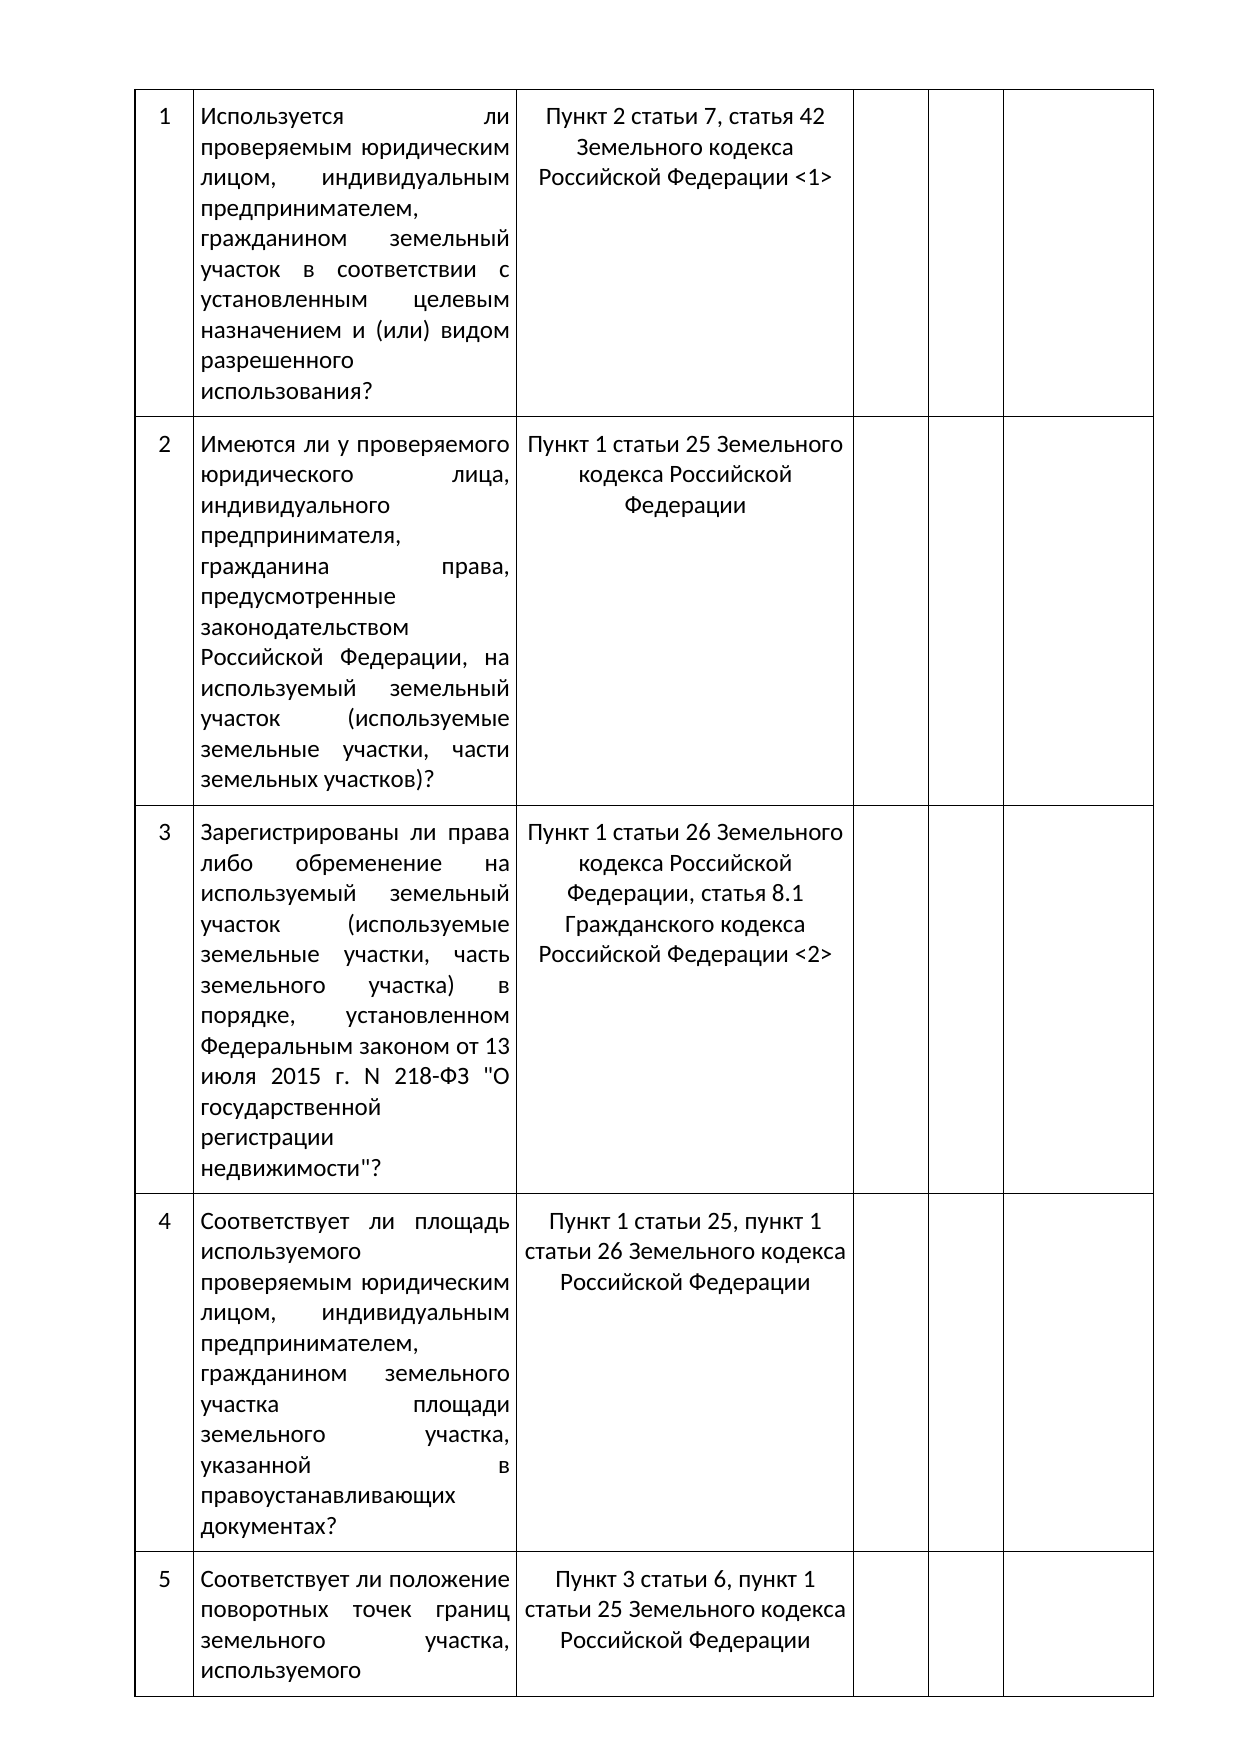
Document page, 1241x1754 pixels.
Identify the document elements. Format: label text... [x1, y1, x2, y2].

table_cell 3 [136, 806, 193, 1193]
table_cell Имеются ли у проверяемого юридического лица, индивидуального предпринимателя, гражданина права, предусмотренные законодательством Российской Федерации, на используемый земельный участок (используемые земельные участки, части земельных участков)? [194, 417, 516, 805]
table_cell [929, 1194, 1003, 1551]
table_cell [194, 1552, 516, 1696]
table_cell 1 [136, 90, 193, 416]
table_cell [929, 1552, 1003, 1696]
table_cell Пункт 1 статьи 25, пункт 1 статьи 26 Земельного кодекса Российской Федерации [517, 1194, 853, 1551]
table_cell Пункт 1 статьи 26 Земельного кодекса Российской Федерации, статья 8.1 Гражданского кодекса Российской Федерации <2> [517, 806, 853, 1193]
table_cell [854, 90, 928, 416]
table_cell [854, 806, 928, 1193]
table_cell Пункт 1 статьи 25 Земельного кодекса Российской Федерации [517, 417, 853, 805]
table_cell 5 [136, 1552, 193, 1696]
table_cell Используется ли проверяемым юридическим лицом, индивидуальным предпринимателем, гражданином земельный участок в соответствии с установленным целевым назначением и (или) видом разрешенного использования? [194, 90, 516, 416]
table_cell Зарегистрированы ли права либо обременение на используемый земельный участок (используемые земельные участки, часть земельного участка) в порядке, установленном Федеральным законом от 13 июля 2015 г. N 218-ФЗ "О государственной регистрации недвижимости"? [194, 806, 516, 1193]
table_cell [1004, 417, 1153, 805]
table_cell [1004, 1552, 1153, 1696]
table_cell [929, 417, 1003, 805]
table_cell 4 [136, 1194, 193, 1551]
table_cell [854, 417, 928, 805]
table_cell [929, 90, 1003, 416]
table_cell [929, 806, 1003, 1193]
table_cell [1004, 806, 1153, 1193]
table_cell 2 [136, 417, 193, 805]
table_cell [1004, 1194, 1153, 1551]
table_cell Пункт 2 статьи 7, статья 42 Земельного кодекса Российской Федерации <1> [517, 90, 853, 416]
table_cell [1004, 90, 1153, 416]
table_cell [854, 1194, 928, 1551]
table_cell Соответствует ли площадь используемого проверяемым юридическим лицом, индивидуальным предпринимателем, гражданином земельного участка площади земельного участка, указанной в правоустанавливающих документах? [194, 1194, 516, 1551]
table_cell [854, 1552, 928, 1696]
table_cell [517, 1552, 853, 1696]
